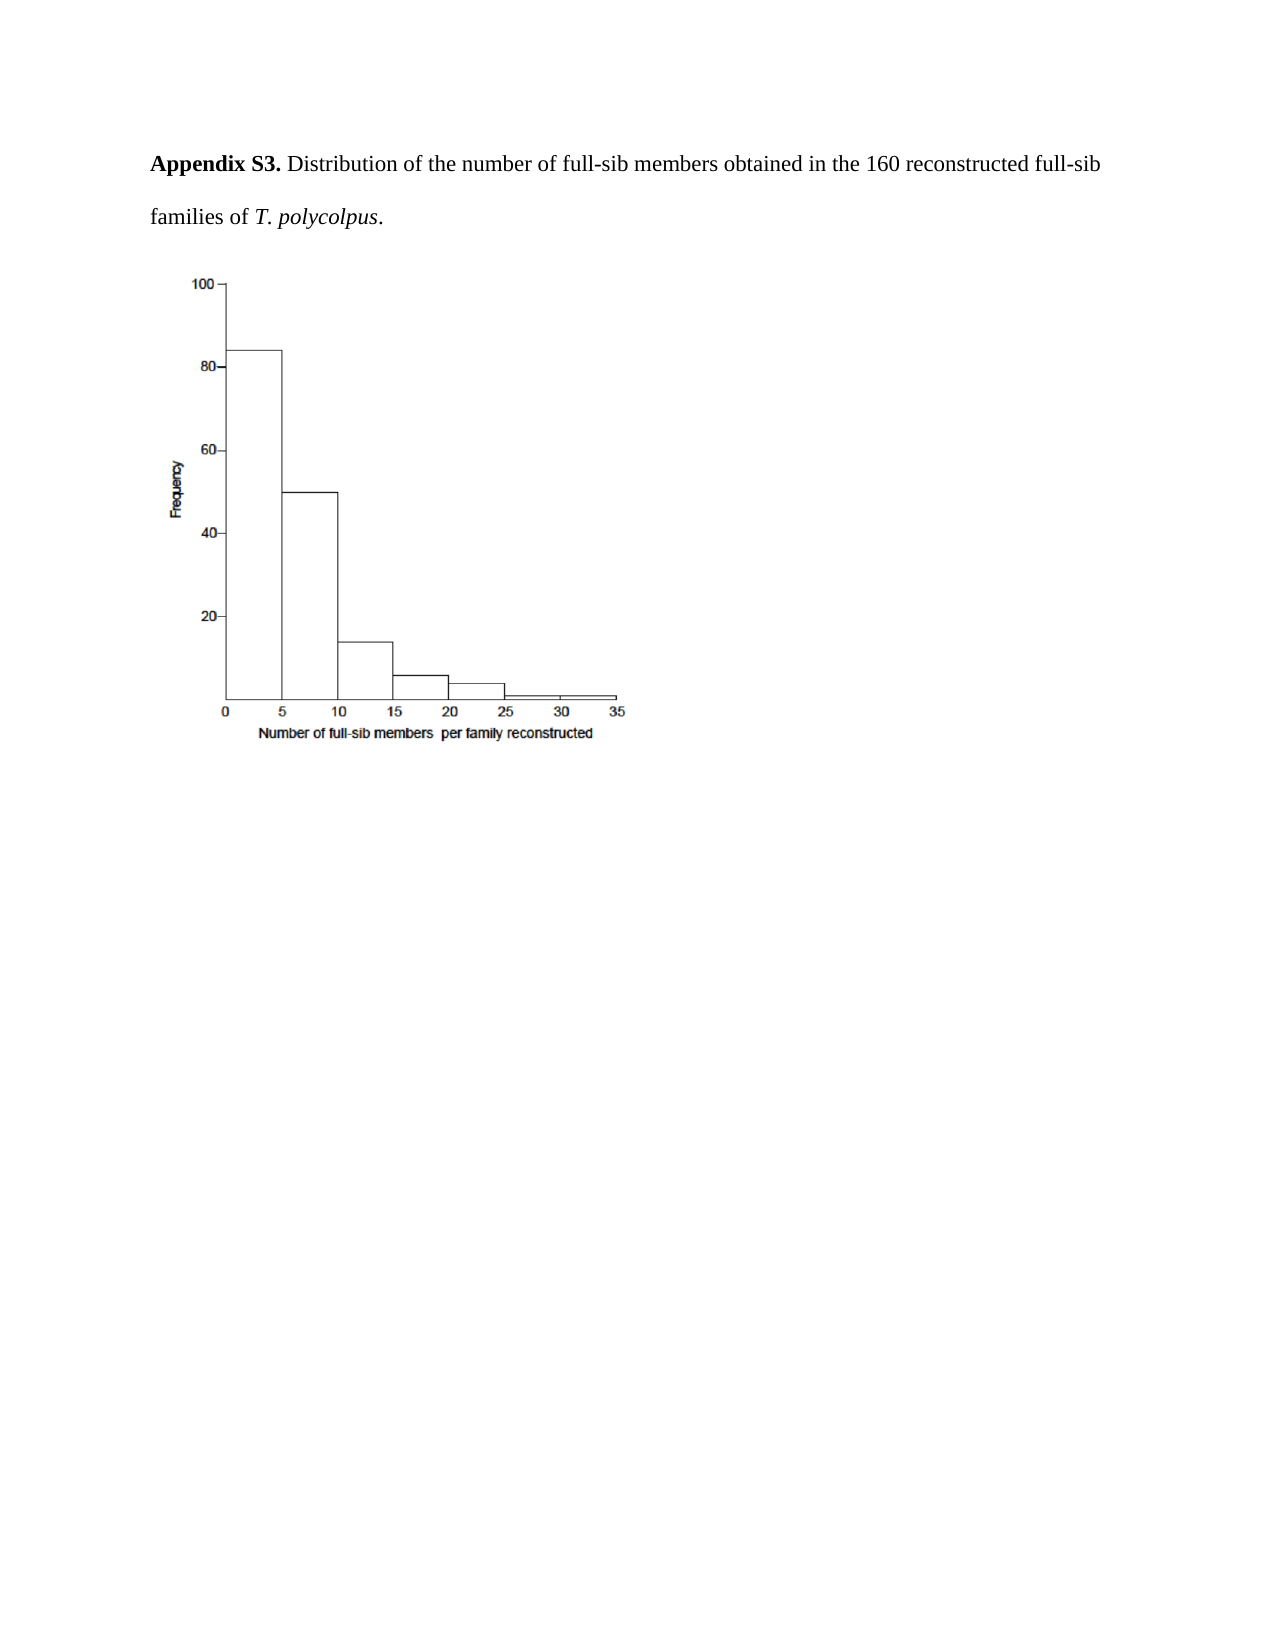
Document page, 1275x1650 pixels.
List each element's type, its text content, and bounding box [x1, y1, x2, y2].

text Appendix S3. Distribution of the number of full-sib members obtained in the 160 reconstructed full-sib families of T. polycolpus. [150, 150, 1125, 229]
